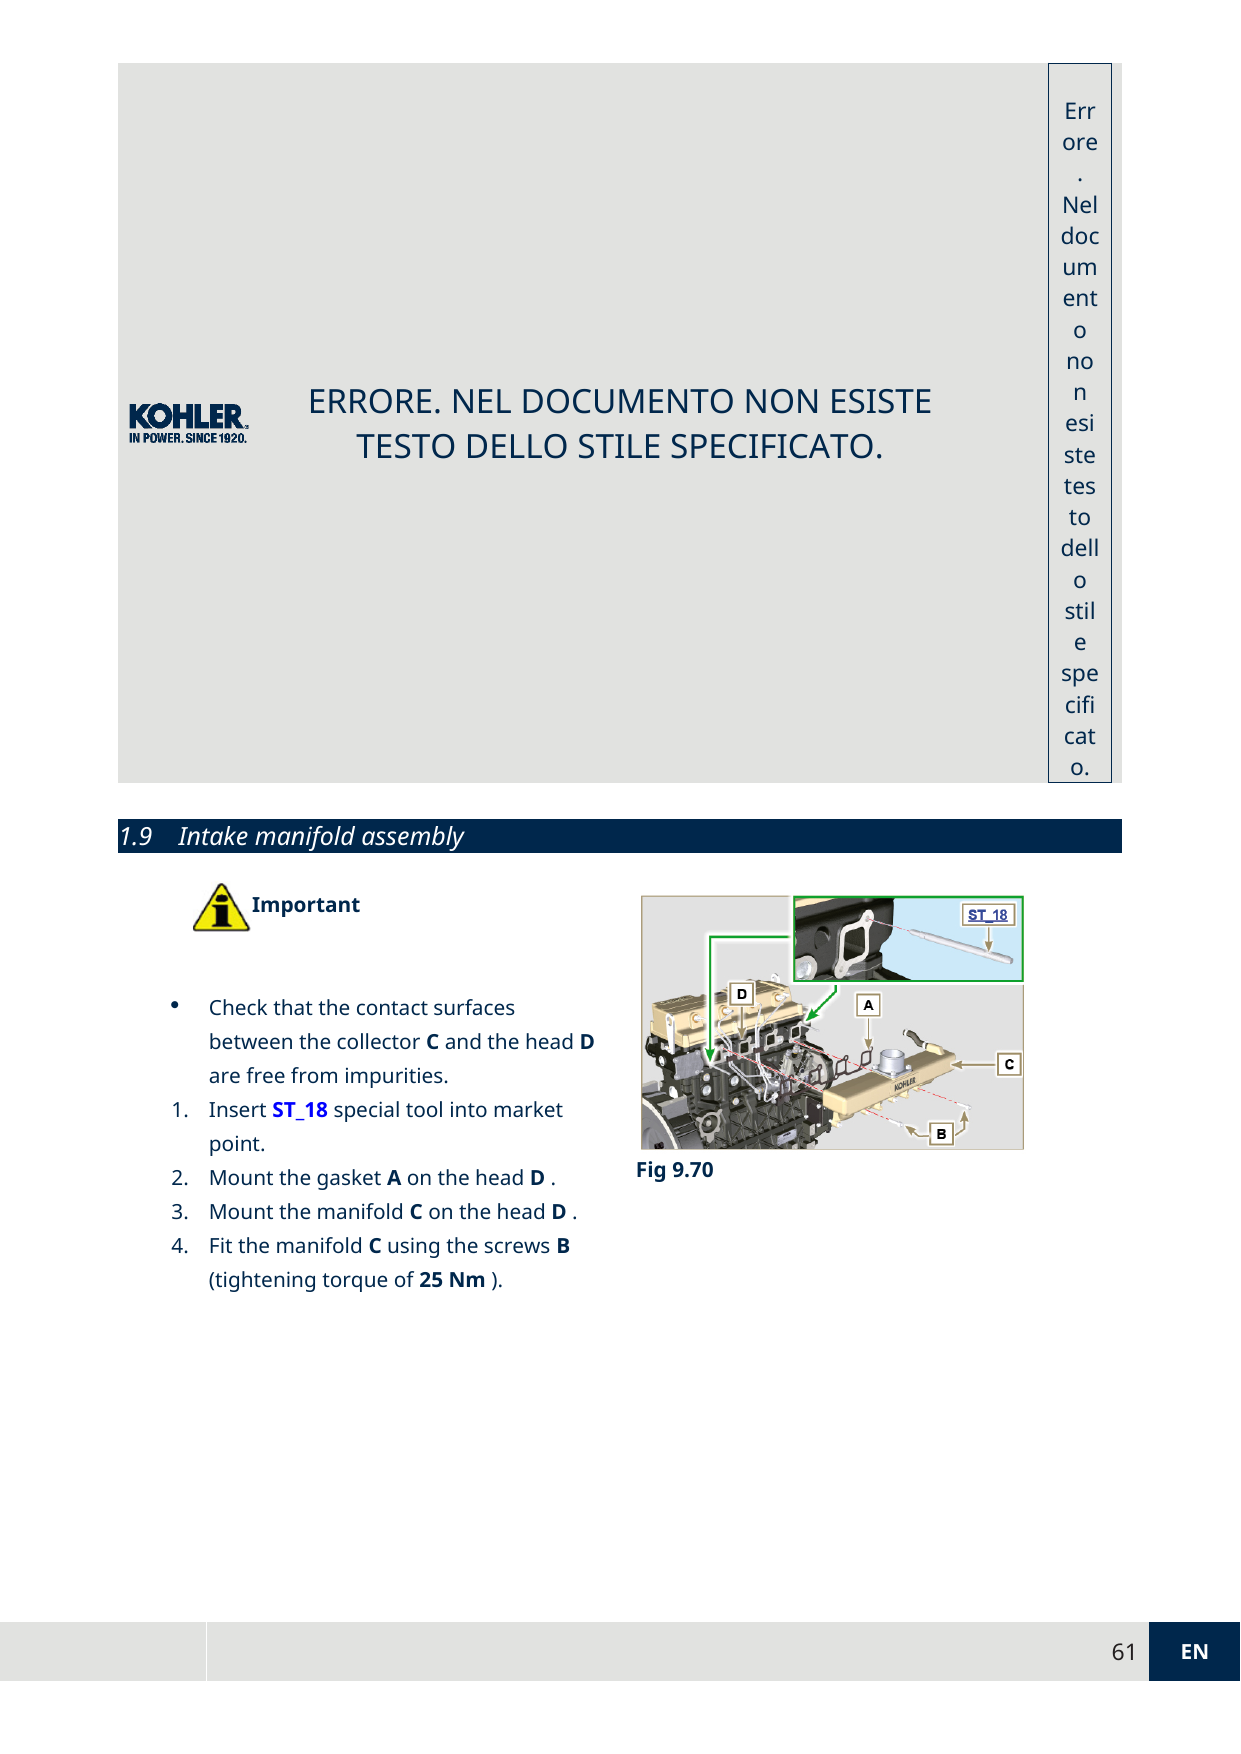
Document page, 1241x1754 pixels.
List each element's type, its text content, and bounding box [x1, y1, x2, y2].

picture [635, 887, 1048, 1155]
table_header Fig 9.70 [620, 872, 1122, 1312]
table_header Important Check that the contact surfaces between the collector C and the head D are free from impurities. Insert ST_18 special tool into market point. Mount the gasket A on the head D . Mount the manifold C on the head D . Fit the manifold C using the screws B (tightening torque of 25 Nm ). [118, 872, 620, 1312]
subtitle Intake manifold assembly [118, 819, 1122, 853]
picture [192, 881, 252, 932]
picture [129, 403, 249, 443]
